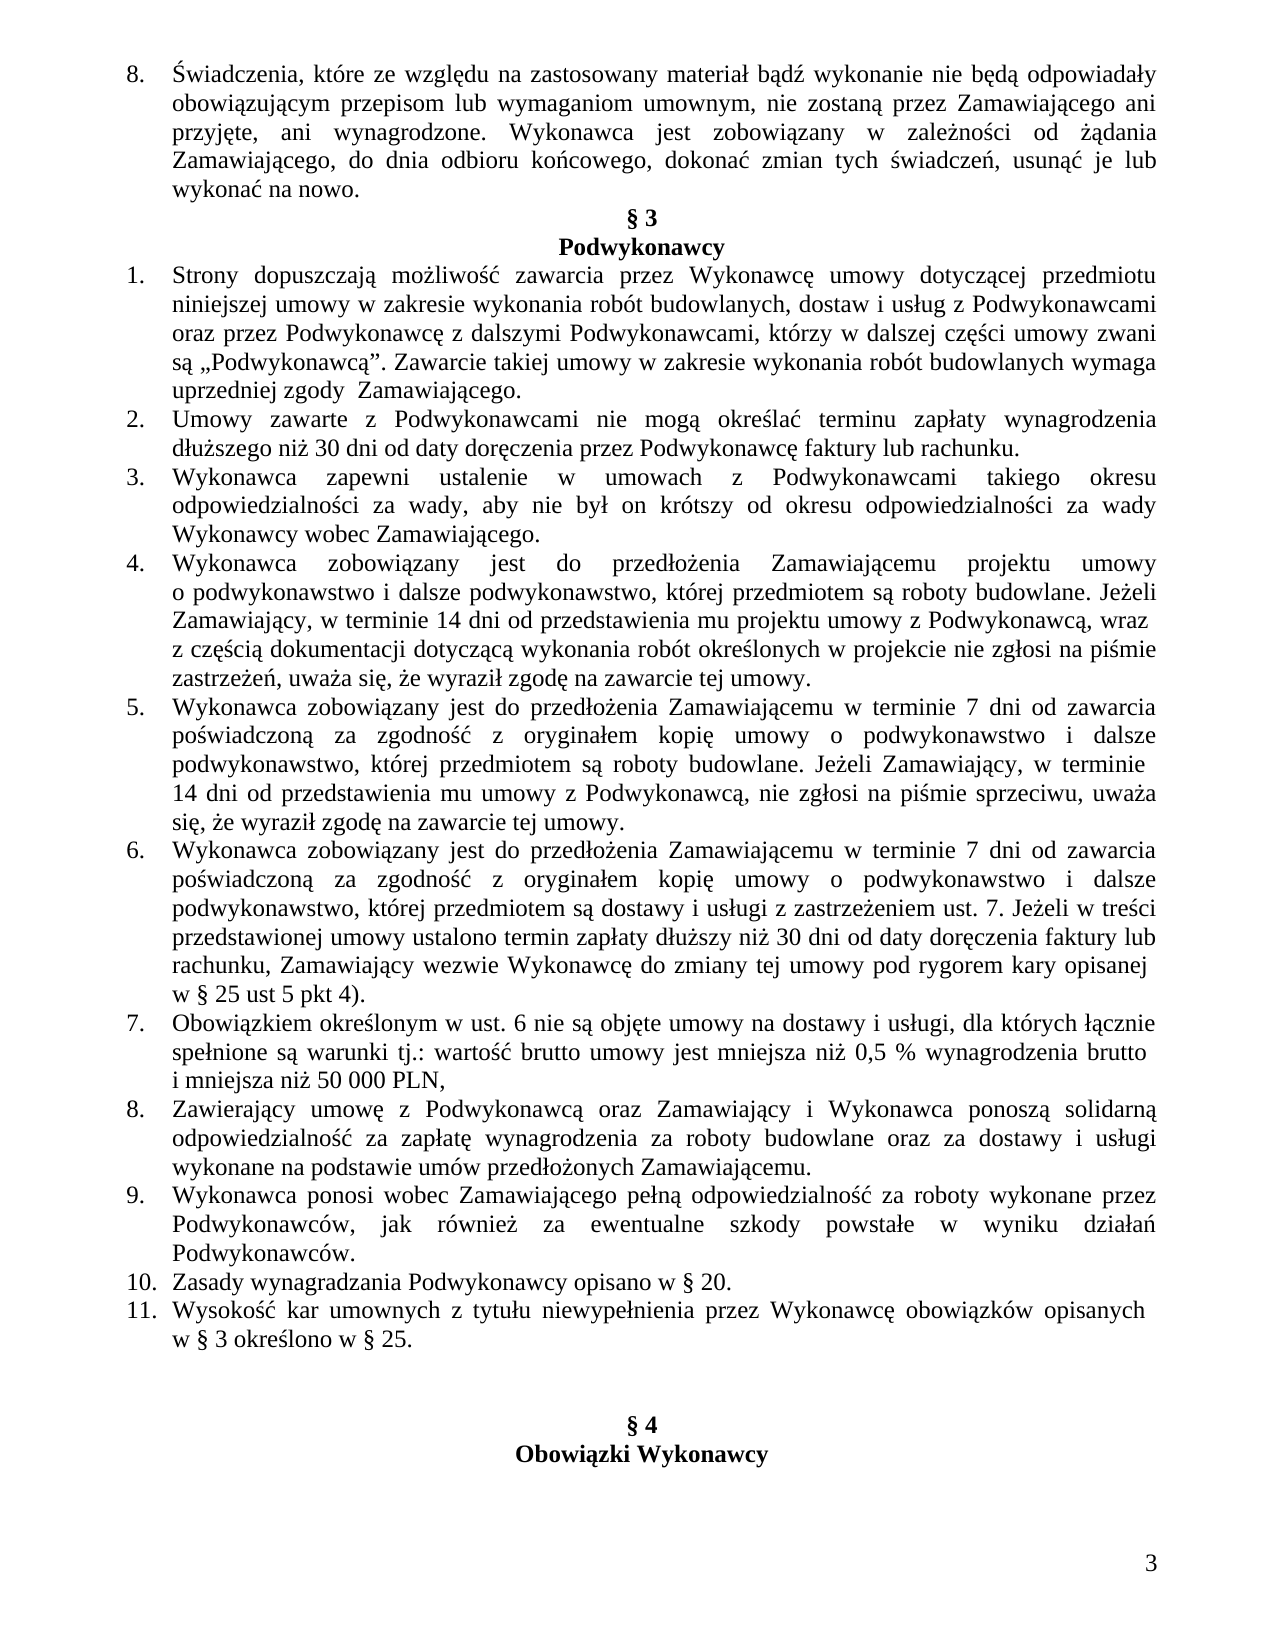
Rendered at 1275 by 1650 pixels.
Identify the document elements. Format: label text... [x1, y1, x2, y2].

text Obowiązki Wykonawcy [126, 1439, 1157, 1468]
text 11. Wysokość kar umownych z tytułu niewypełnienia przez Wykonawcę obowiązków opisanych w § 3 określono w § 25. [126, 1295, 1157, 1353]
text 3. Wykonawca zapewni ustalenie w umowach z Podwykonawcami takiego okresu odpowiedzialności za wady, aby nie był on krótszy od okresu odpowiedzialności za wady Wykonawcy wobec Zamawiającego. [126, 462, 1157, 548]
text 8. Zawierający umowę z Podwykonawcą oraz Zamawiający i Wykonawca ponoszą solidarną odpowiedzialność za zapłatę wynagrodzenia za roboty budowlane oraz za dostawy i usługi wykonane na podstawie umów przedłożonych Zamawiającemu. [126, 1094, 1157, 1180]
text 5. Wykonawca zobowiązany jest do przedłożenia Zamawiającemu w terminie 7 dni od zawarcia poświadczoną za zgodność z oryginałem kopię umowy o podwykonawstwo i dalsze podwykonawstwo, której przedmiotem są roboty budowlane. Jeżeli Zamawiający, w terminie 14 dni od przedstawienia mu umowy z Podwykonawcą, nie zgłosi na piśmie sprzeciwu, uważa się, że wyraził zgodę na zawarcie tej umowy. [126, 692, 1157, 835]
text 8. Świadczenia, które ze względu na zastosowany materiał bądź wykonanie nie będą odpowiadały obowiązującym przepisom lub wymaganiom umownym, nie zostaną przez Zamawiającego ani przyjęte, ani wynagrodzone. Wykonawca jest zobowiązany w zależności od żądania Zamawiającego, do dnia odbioru końcowego, dokonać zmian tych świadczeń, usunąć je lub wykonać na nowo. [126, 59, 1157, 203]
text 7. Obowiązkiem określonym w ust. 6 nie są objęte umowy na dostawy i usługi, dla których łącznie spełnione są warunki tj.: wartość brutto umowy jest mniejsza niż 0,5 % wynagrodzenia brutto i mniejsza niż 50 000 PLN, [126, 1008, 1157, 1094]
text 6. Wykonawca zobowiązany jest do przedłożenia Zamawiającemu w terminie 7 dni od zawarcia poświadczoną za zgodność z oryginałem kopię umowy o podwykonawstwo i dalsze podwykonawstwo, której przedmiotem są dostawy i usługi z zastrzeżeniem ust. 7. Jeżeli w treści przedstawionej umowy ustalono termin zapłaty dłuższy niż 30 dni od daty doręczenia faktury lub rachunku, Zamawiający wezwie Wykonawcę do zmiany tej umowy pod rygorem kary opisanej w § 25 ust 5 pkt 4). [126, 835, 1157, 1008]
text § 4 [126, 1410, 1157, 1439]
text 2. Umowy zawarte z Podwykonawcami nie mogą określać terminu zapłaty wynagrodzenia dłuższego niż 30 dni od daty doręczenia przez Podwykonawcę faktury lub rachunku. [126, 404, 1157, 462]
text 10. Zasady wynagradzania Podwykonawcy opisano w § 20. [126, 1267, 1157, 1295]
text 4. Wykonawca zobowiązany jest do przedłożenia Zamawiającemu projektu umowy o podwykonawstwo i dalsze podwykonawstwo, której przedmiotem są roboty budowlane. Jeżeli Zamawiający, w terminie 14 dni od przedstawienia mu projektu umowy z Podwykonawcą, wraz z częścią dokumentacji dotyczącą wykonania robót określonych w projekcie nie zgłosi na piśmie zastrzeżeń, uważa się, że wyraził zgodę na zawarcie tej umowy. [126, 548, 1157, 692]
text Podwykonawcy [126, 232, 1157, 260]
text 9. Wykonawca ponosi wobec Zamawiającego pełną odpowiedzialność za roboty wykonane przez Podwykonawców, jak również za ewentualne szkody powstałe w wyniku działań Podwykonawców. [126, 1180, 1157, 1267]
text § 3 [126, 203, 1157, 232]
text 1. Strony dopuszczają możliwość zawarcia przez Wykonawcę umowy dotyczącej przedmiotu niniejszej umowy w zakresie wykonania robót budowlanych, dostaw i usług z Podwykonawcami oraz przez Podwykonawcę z dalszymi Podwykonawcami, którzy w dalszej części umowy zwani są „Podwykonawcą”. Zawarcie takiej umowy w zakresie wykonania robót budowlanych wymaga uprzedniej zgody Zamawiającego. [126, 260, 1157, 404]
